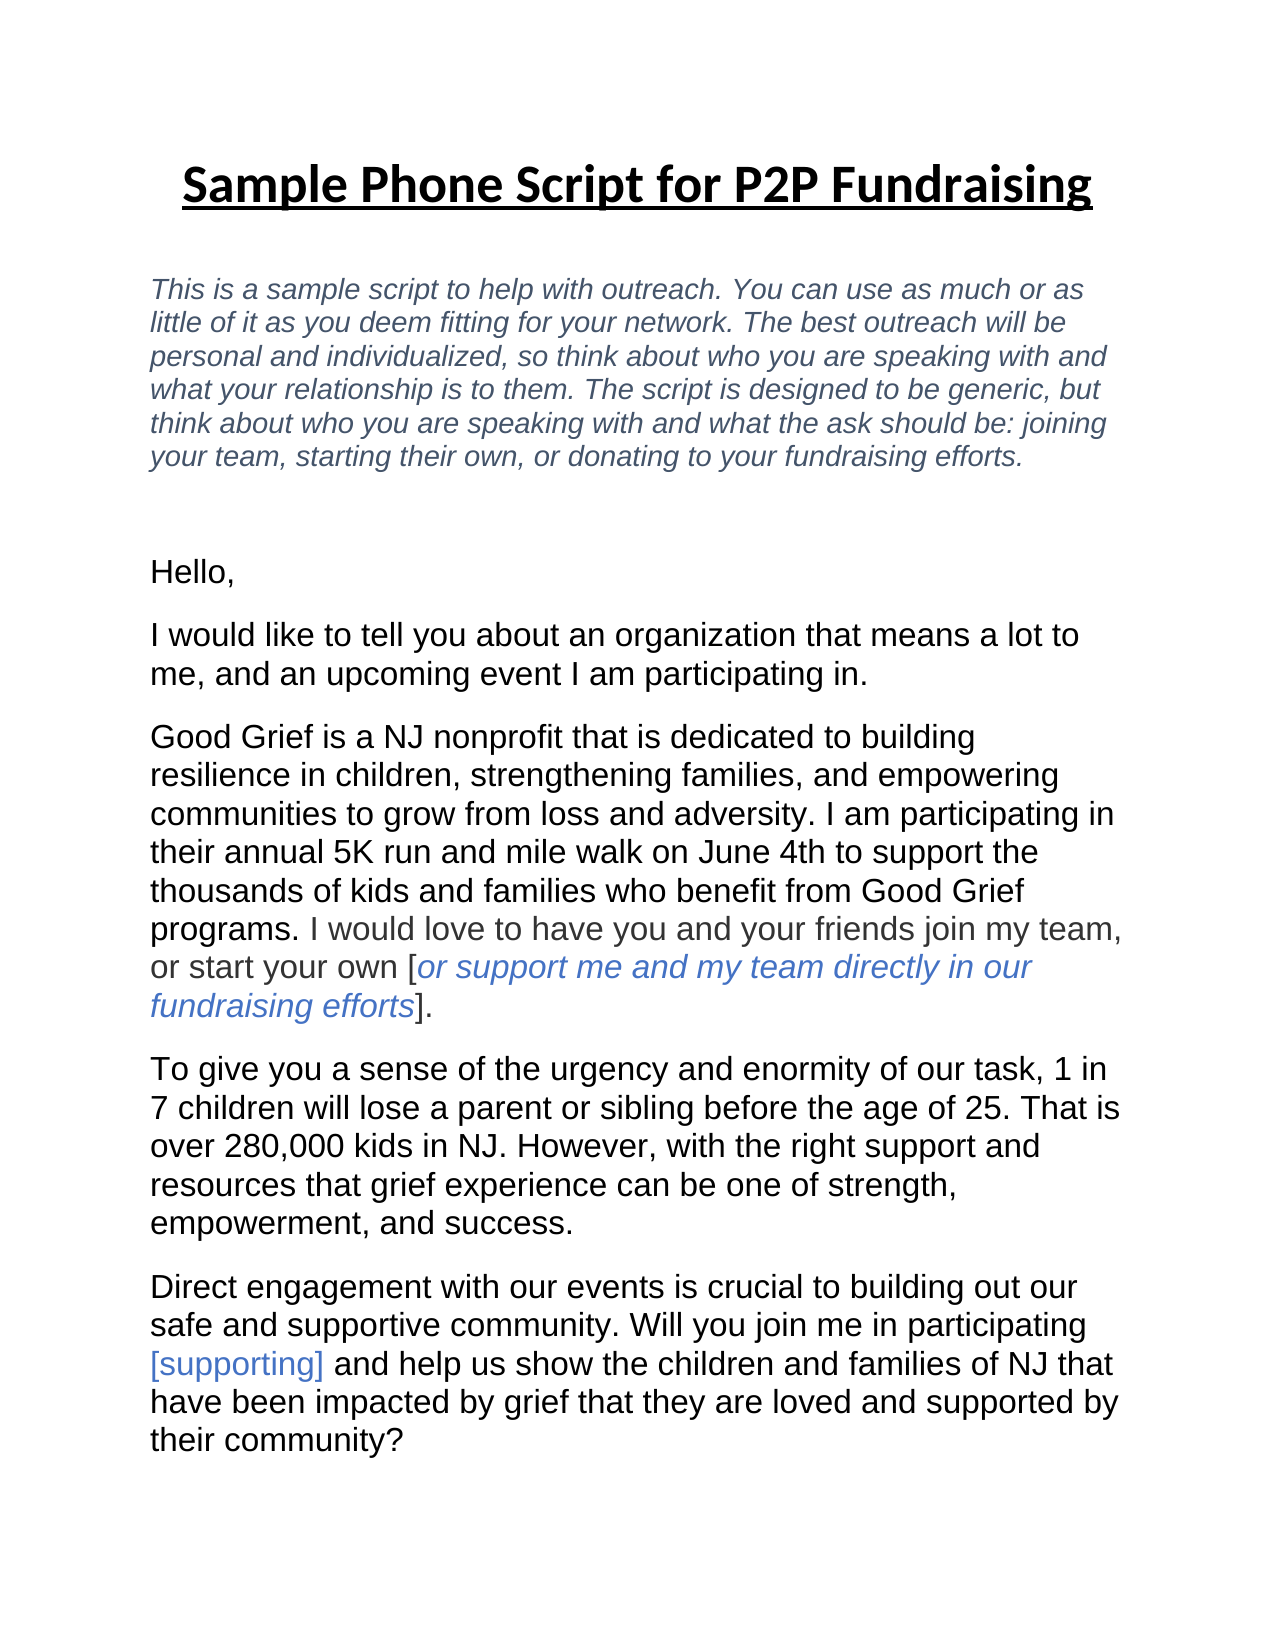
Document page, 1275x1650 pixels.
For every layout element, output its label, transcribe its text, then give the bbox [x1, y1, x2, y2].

text To give you a sense of the urgency and enormity of our task, 1 in 7 children will lose a parent or sibling before the age of 25. That is over 280,000 kids in NJ. However, with the right support and resources that grief experience can be one of strength, empowerment, and success. [150, 1049, 1125, 1242]
text Good Grief is a NJ nonprofit that is dedicated to building resilience in children, strengthening families, and empowering communities to grow from loss and adversity. I am participating in their annual 5K run and mile walk on June 4th to support the thousands of kids and families who benefit from Good Grief programs. I would love to have you and your friends join my team, or start your own [or support me and my team directly in our fundraising efforts]. [150, 717, 1125, 1024]
text I would like to tell you about an organization that means a lot to me, and an upcoming event I am participating in. [150, 615, 1125, 692]
text Direct engagement with our events is crucial to building out our safe and supportive community. Will you join me in participating [supporting] and help us show the children and families of NJ that have been impacted by grief that they are loved and supported by their community? [150, 1267, 1125, 1459]
text Sample Phone Script for P2P Fundraising [150, 150, 1125, 216]
text Hello, [150, 552, 1125, 590]
text This is a sample script to help with outreach. You can use as much or as little of it as you deem fitting for your network. The best outreach will be personal and individualized, so think about who you are speaking with and what your relationship is to them. The script is designed to be generic, but think about who you are speaking with and what the ask should be: joining your team, starting their own, or donating to your fundraising efforts. [150, 272, 1125, 473]
